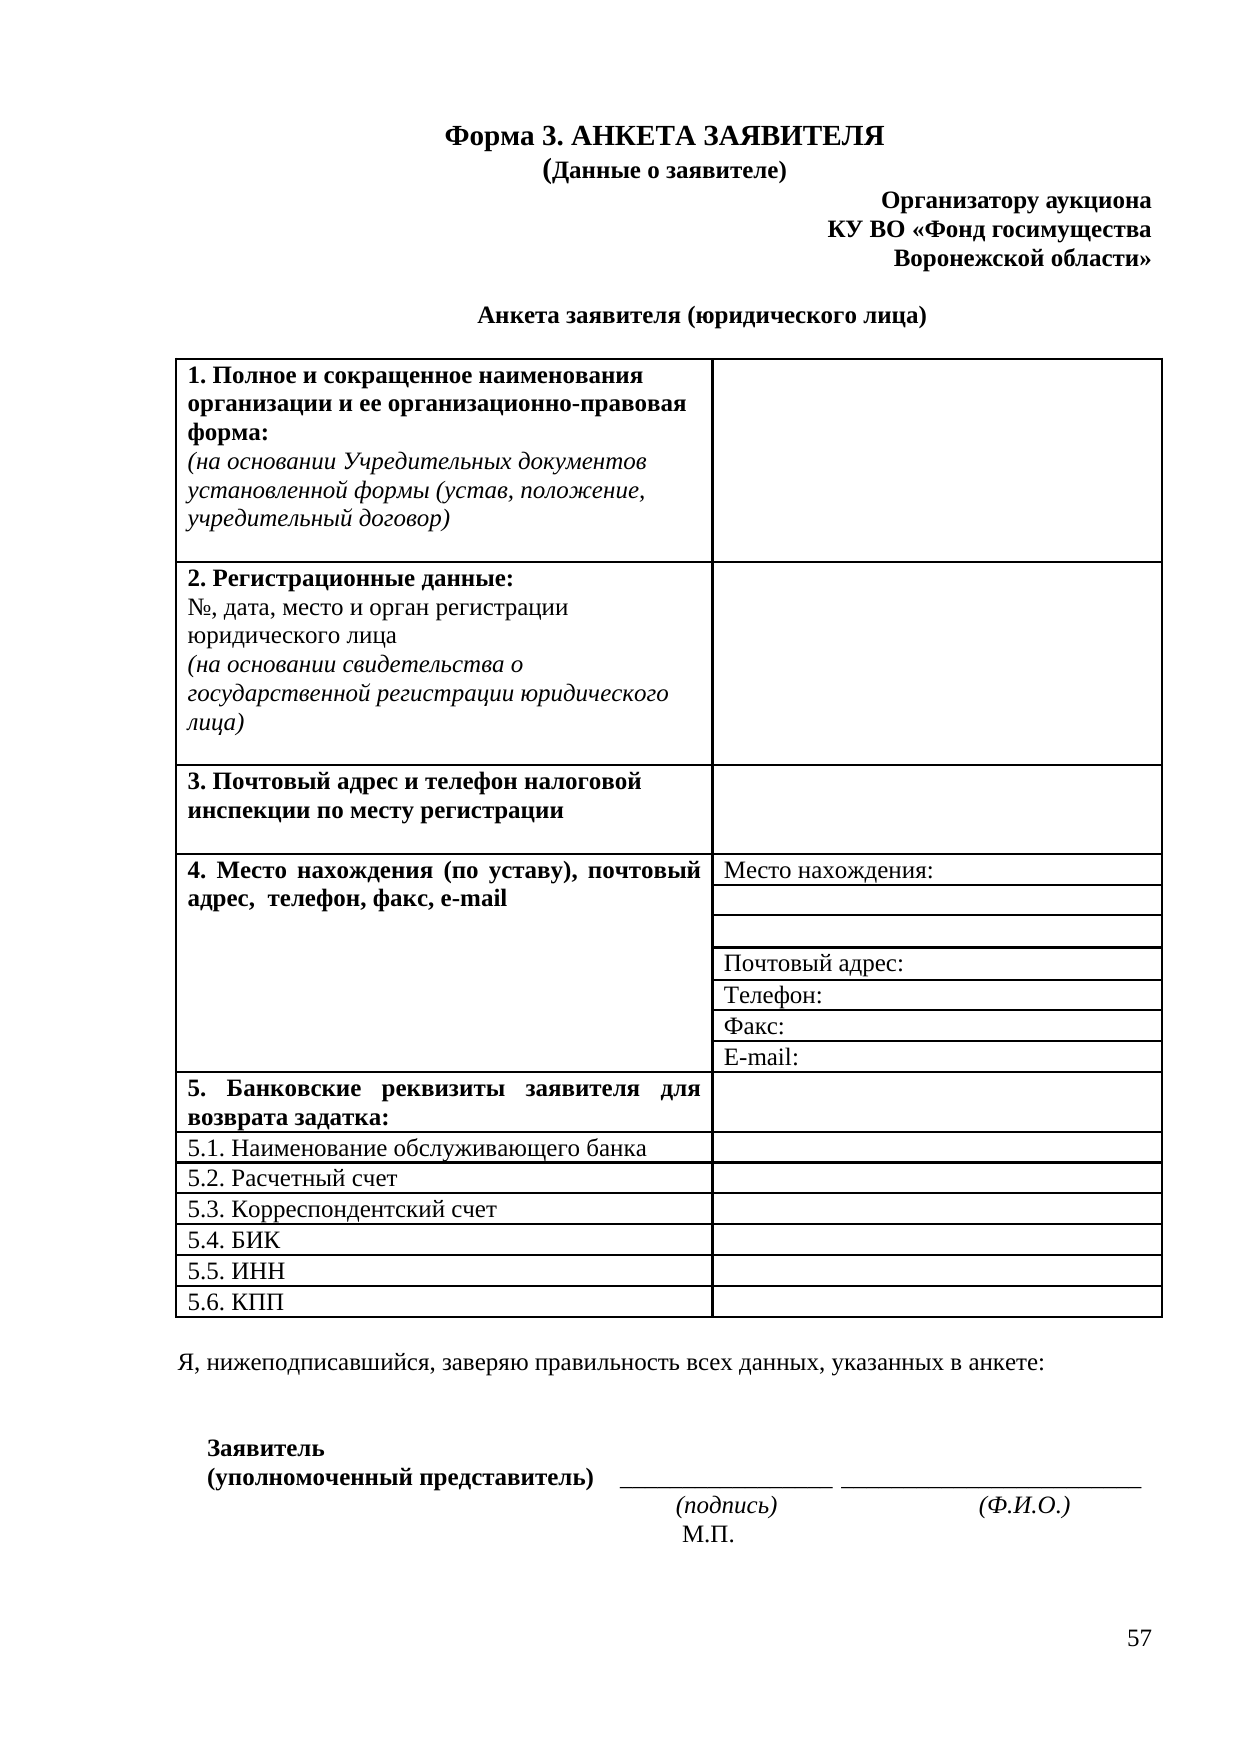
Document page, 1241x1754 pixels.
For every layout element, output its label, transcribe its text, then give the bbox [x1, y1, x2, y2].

table_cell [714, 563, 1161, 764]
table_cell 5.2. Расчетный счет [177, 1164, 711, 1192]
text (подпись) (Ф.И.О.) [177, 1491, 1152, 1519]
table_cell 5.6. КПП [177, 1287, 711, 1316]
table_cell 3. Почтовый адрес и телефон налоговой инспекции по месту регистрации [177, 766, 711, 853]
table_cell Место нахождения: [714, 855, 1161, 883]
text Форма 3. АНКЕТА ЗАЯВИТЕЛЯ [177, 118, 1152, 152]
table_cell Телефон: [714, 981, 1161, 1009]
table_cell 5.5. ИНН [177, 1256, 711, 1285]
text (уполномоченный представитель) _________________ ________________________ [177, 1462, 1152, 1491]
table_cell [714, 916, 1161, 946]
table_cell 5.1. Наименование обслуживающего банка [177, 1133, 711, 1161]
text (Данные о заявителе) [177, 152, 1152, 185]
table_cell [714, 766, 1161, 853]
table_cell 5.4. БИК [177, 1225, 711, 1254]
text Организатору аукциона [177, 185, 1152, 214]
text М.П. [177, 1519, 1152, 1548]
text Воронежской области» [177, 243, 1152, 271]
table_cell E-mail: [714, 1042, 1161, 1071]
table_cell [714, 886, 1161, 914]
table_cell Почтовый адрес: [714, 949, 1161, 978]
text Заявитель [177, 1433, 1152, 1462]
table_cell 5.3. Корреспондентский счет [177, 1194, 711, 1223]
table_cell [714, 1164, 1161, 1192]
table_cell [714, 1133, 1161, 1161]
table_cell 4. Место нахождения (по уставу), почтовый адрес, телефон, факс, e-mail [177, 855, 711, 1071]
table_cell [714, 1073, 1161, 1131]
text Я, нижеподписавшийся, заверяю правильность всех данных, указанных в анкете: [177, 1347, 1152, 1376]
table_cell Факс: [714, 1011, 1161, 1040]
table_header [714, 360, 1161, 561]
table_cell [714, 1287, 1161, 1316]
text КУ ВО «Фонд госимущества [177, 214, 1152, 243]
text Анкета заявителя (юридического лица) [177, 300, 1152, 329]
table_cell [714, 1225, 1161, 1254]
table_cell 2. Регистрационные данные: №, дата, место и орган регистрации юридического лица (на основании свидетельства о государственной регистрации юридического лица) [177, 563, 711, 764]
table_cell [714, 1256, 1161, 1285]
table_cell [714, 1194, 1161, 1223]
table_header 1. Полное и сокращенное наименования организации и ее организационно-правовая форма: (на основании Учредительных документов установленной формы (устав, положение, учредительный договор) [177, 360, 711, 561]
table_cell 5. Банковские реквизиты заявителя для возврата задатка: [177, 1073, 711, 1131]
